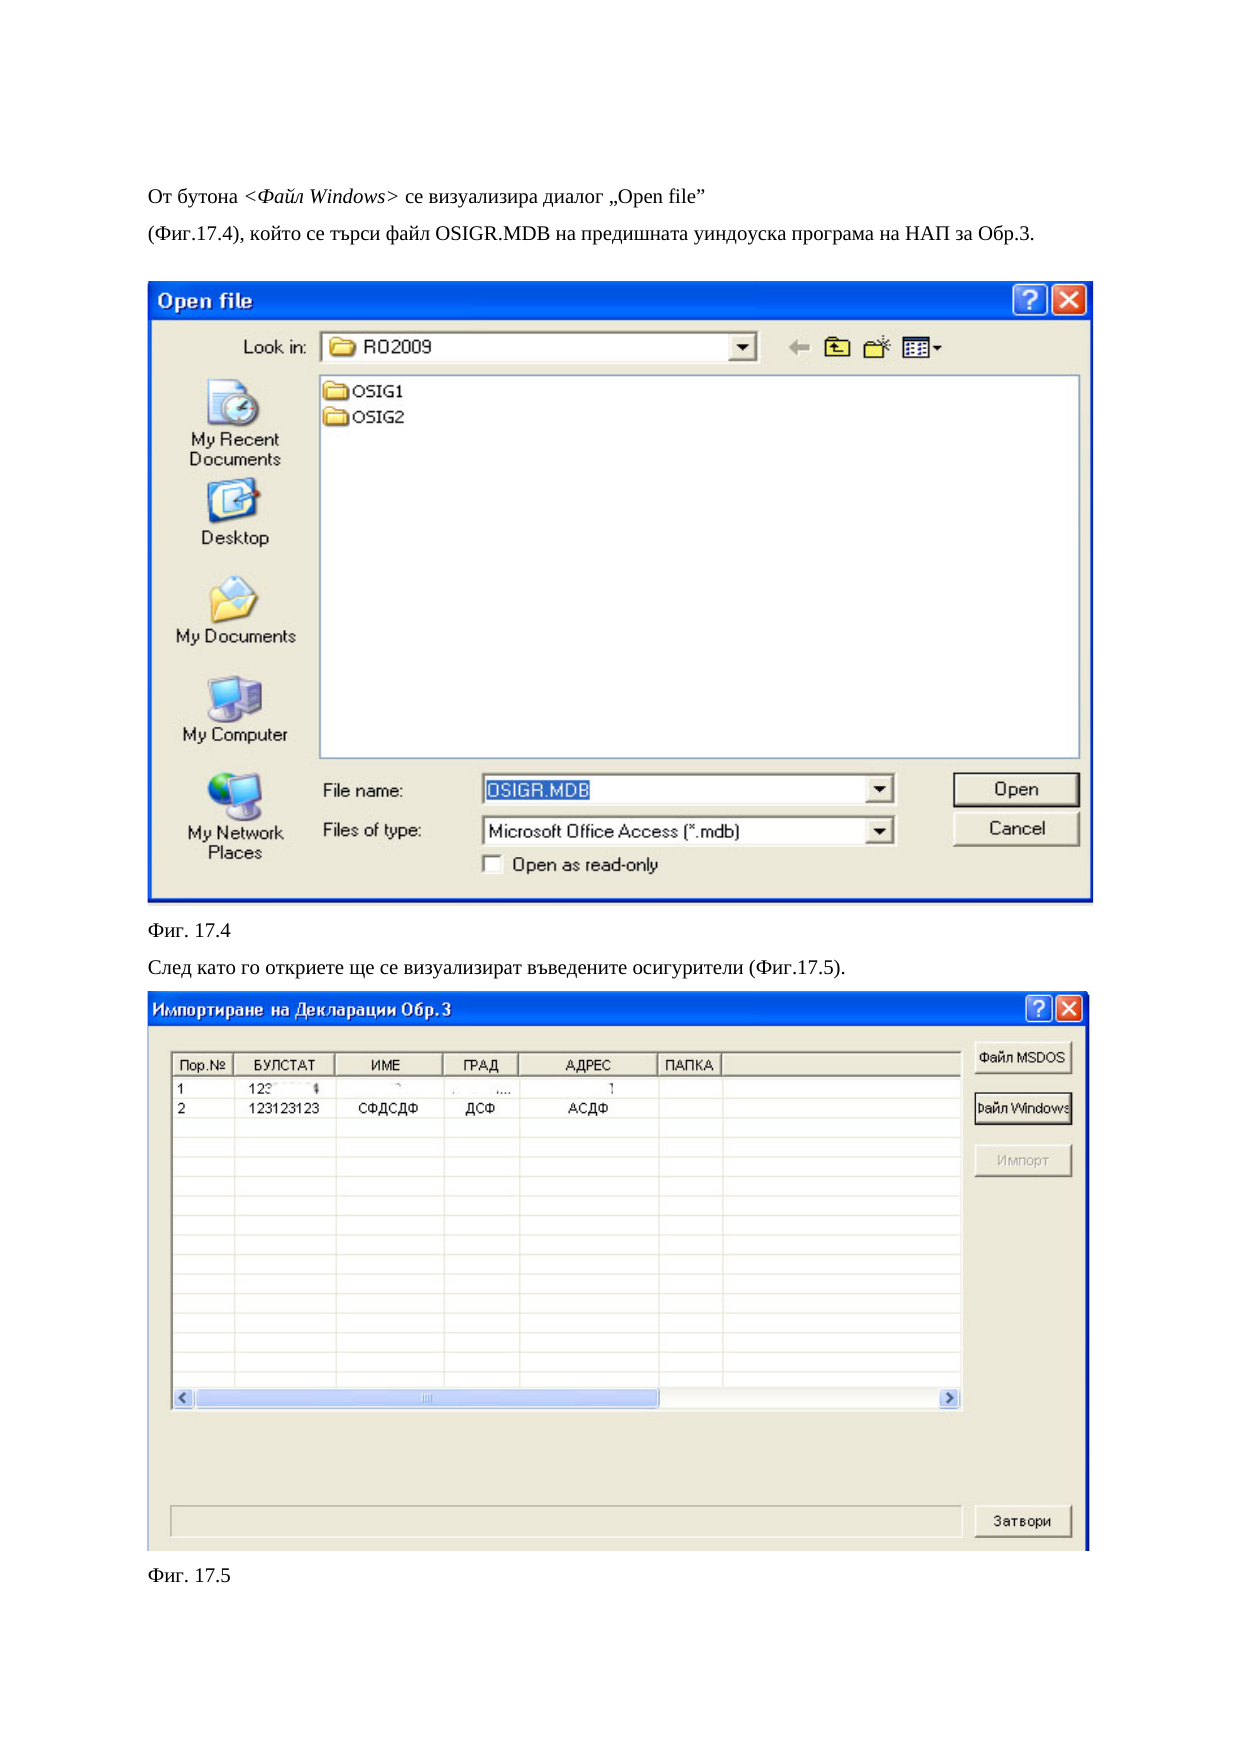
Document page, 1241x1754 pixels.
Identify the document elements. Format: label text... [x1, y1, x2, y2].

picture [147, 281, 1094, 906]
text От бутона <Файл Windows> се визуализира диалог „Open file” [148, 184, 1093, 208]
text Фиг. 17.4 [148, 918, 1093, 942]
text Фиг. 17.5 [148, 1563, 1093, 1587]
text След като го откриете ще се визуализират въведените осигурители (Фиг.17.5). [148, 955, 1093, 979]
picture [147, 991, 1092, 1551]
text (Фиг.17.4), който се търси файл OSIGR.MDB на предишната уиндоуска програма на НАП за Обр.3. [148, 221, 1093, 245]
